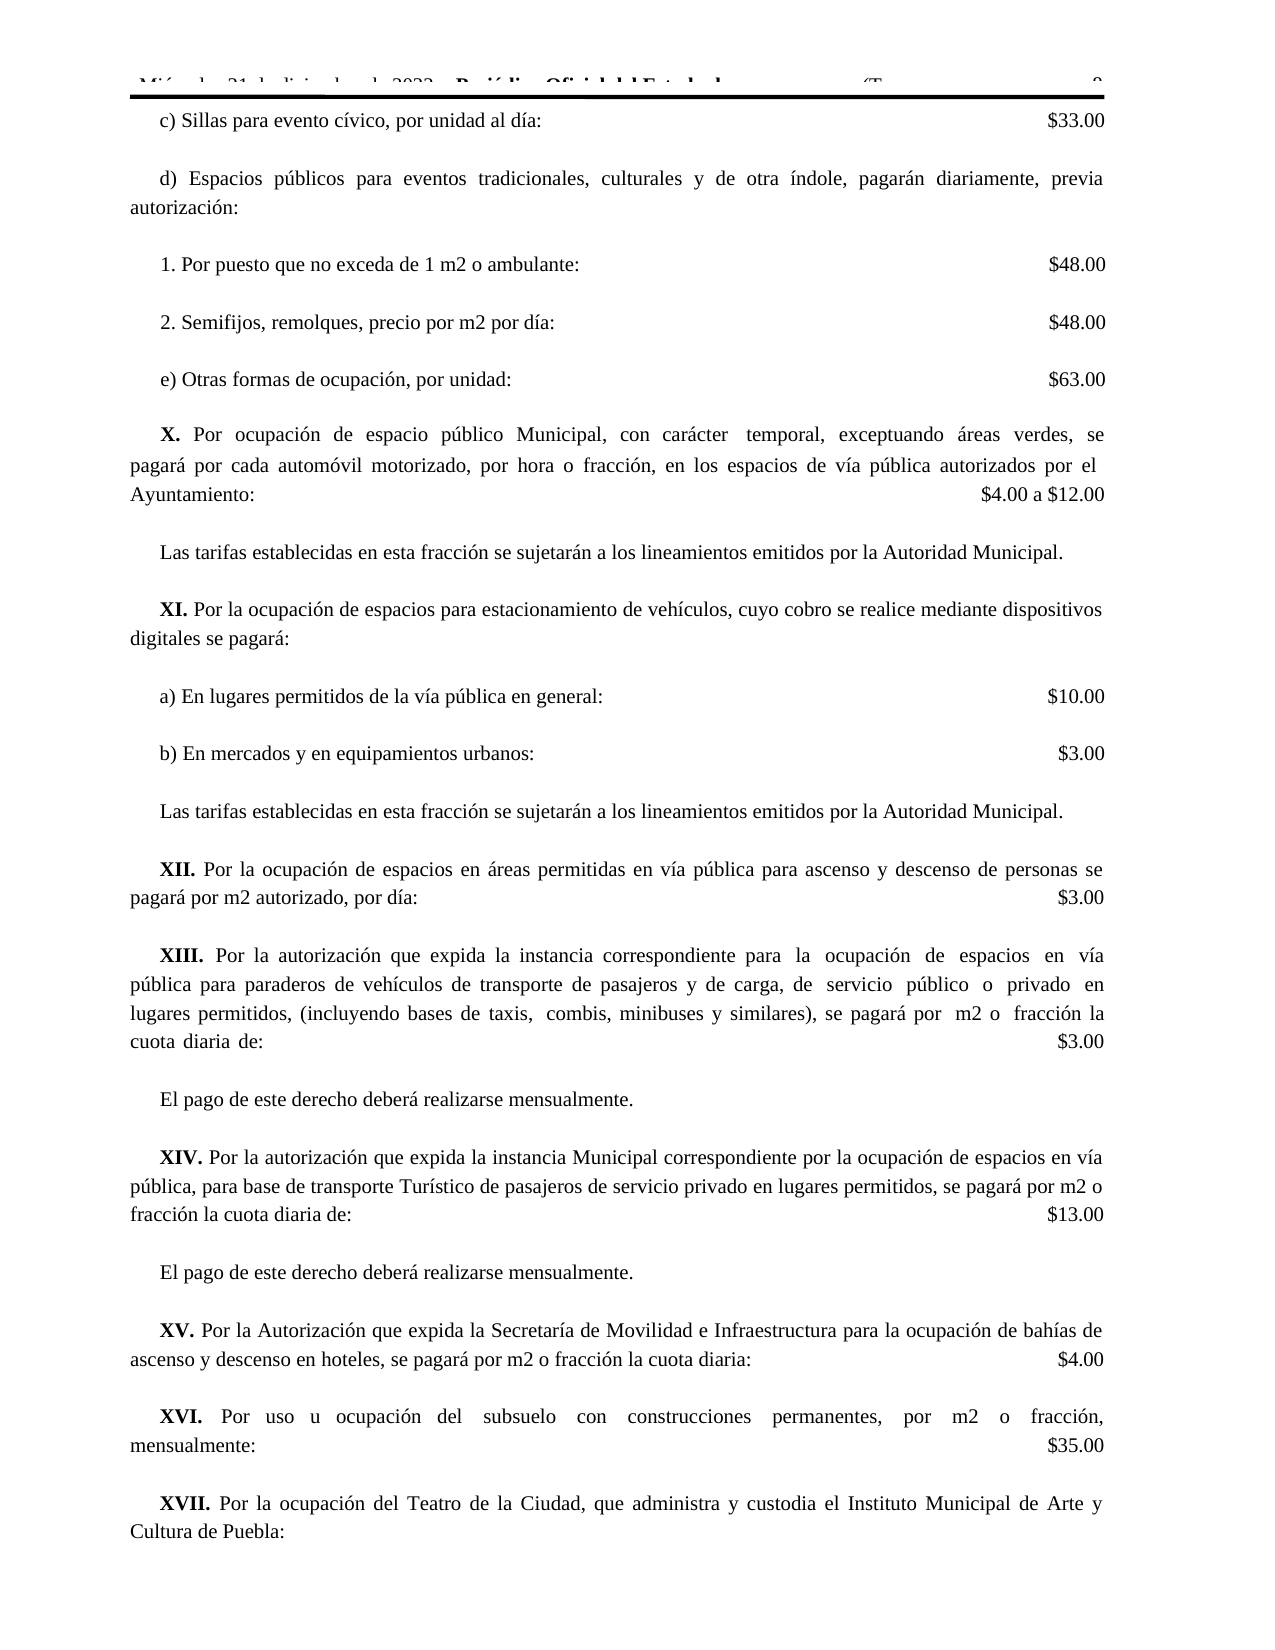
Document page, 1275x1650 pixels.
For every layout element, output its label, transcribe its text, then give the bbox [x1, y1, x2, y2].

text pagará por cada automóvil motorizado, por hora o fracción, en los espacios de vía pública autorizados por el Ayuntamiento: $4.00 a $12.00 [130, 453, 1105, 506]
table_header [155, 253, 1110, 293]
text El pago de este derecho deberá realizarse mensualmente. [159, 1087, 1171, 1111]
list Espacios públicos para eventos tradicionales, culturales y de otra índole, pagarán diariamente, previa autorización: [130, 166, 1104, 219]
text Las tarifas establecidas en esta fracción se sujetarán a los lineamientos emitidos por la Autoridad Municipal. [159, 799, 1171, 823]
list Por la ocupación del Teatro de la Ciudad, que administra y custodia el Instituto Municipal de Arte y Cultura de Puebla: [130, 1491, 1104, 1543]
text El pago de este derecho deberá realizarse mensualmente. [159, 1260, 1171, 1284]
list Por la ocupación de espacios para estacionamiento de vehículos, cuyo cobro se realice mediante dispositivos digitales se pagará: [130, 597, 1104, 650]
list Por la Autorización que expida la Secretaría de Movilidad e Infraestructura para la ocupación de bahías de ascenso y descenso en hoteles, se pagará por m2 o fracción la cuota diaria: $4.00 [130, 1318, 1105, 1371]
text Las tarifas establecidas en esta fracción se sujetarán a los lineamientos emitidos por la Autoridad Municipal. [159, 539, 1171, 564]
list En lugares permitidos de la vía pública en general: $10.00 [159, 684, 1171, 708]
list Sillas para evento cívico, por unidad al día: $33.00 [159, 108, 1171, 132]
list Por uso u ocupación del subsuelo con construcciones permanentes, por m2 o fracción, mensualmente: $35.00 [130, 1404, 1105, 1457]
list Por la autorización que expida la instancia correspondiente para la ocupación de espacios en vía pública para paraderos de vehículos de transporte de pasajeros y de carga, de servicio público o privado en lugares permitidos, (incluyendo bases de taxis, combis, minibuses y similares), se pagará por m2 o fracción la cuota diaria de: $3.00 [130, 943, 1104, 1053]
list Por la ocupación de espacios en áreas permitidas en vía pública para ascenso y descenso de personas se pagará por m2 autorizado, por día: $3.00 [130, 856, 1105, 909]
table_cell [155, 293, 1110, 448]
list Por la autorización que expida la instancia Municipal correspondiente por la ocupación de espacios en vía pública, para base de transporte Turístico de pasajeros de servicio privado en lugares permitidos, se pagará por m2 o fracción la cuota diaria de: $13.00 [130, 1145, 1104, 1226]
list En mercados y en equipamientos urbanos: $3.00 [159, 741, 1171, 765]
